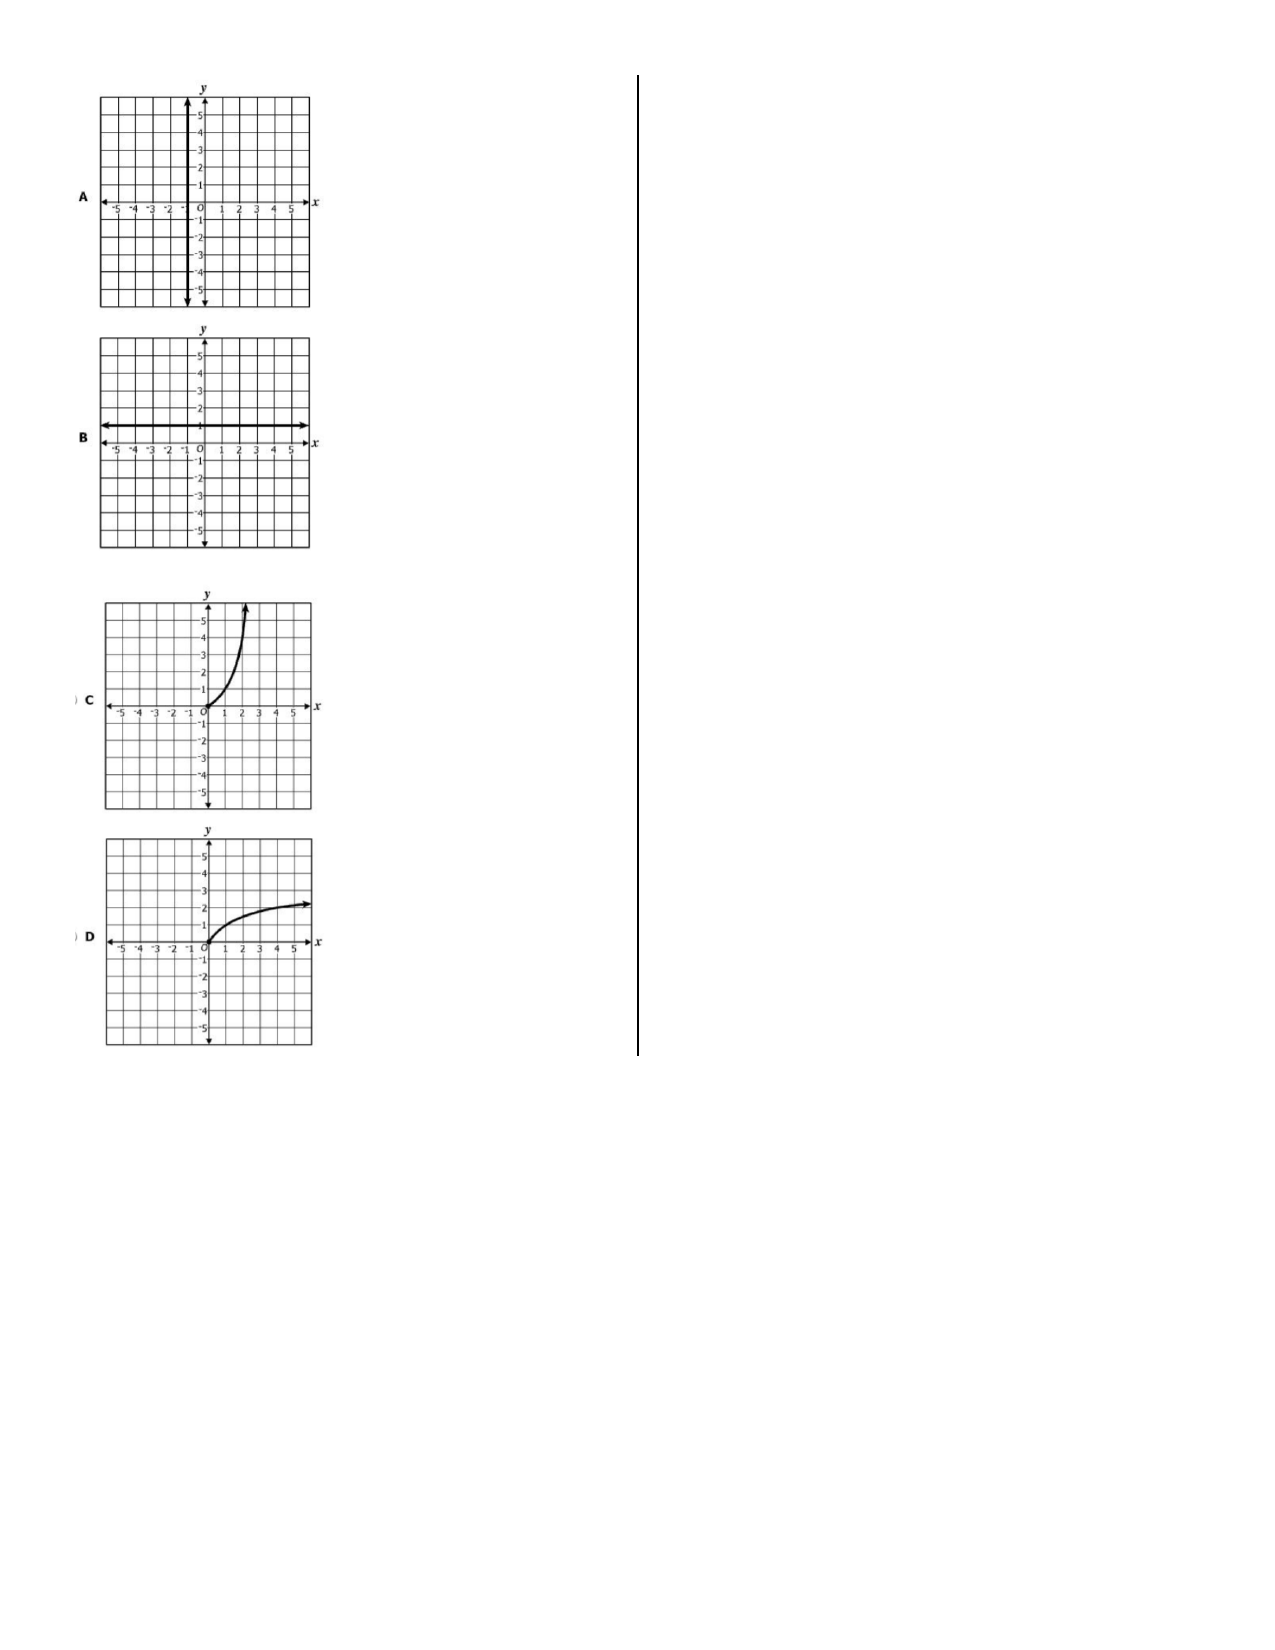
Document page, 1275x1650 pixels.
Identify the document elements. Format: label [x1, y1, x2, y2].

picture [75, 75, 336, 557]
picture [75, 581, 327, 1054]
